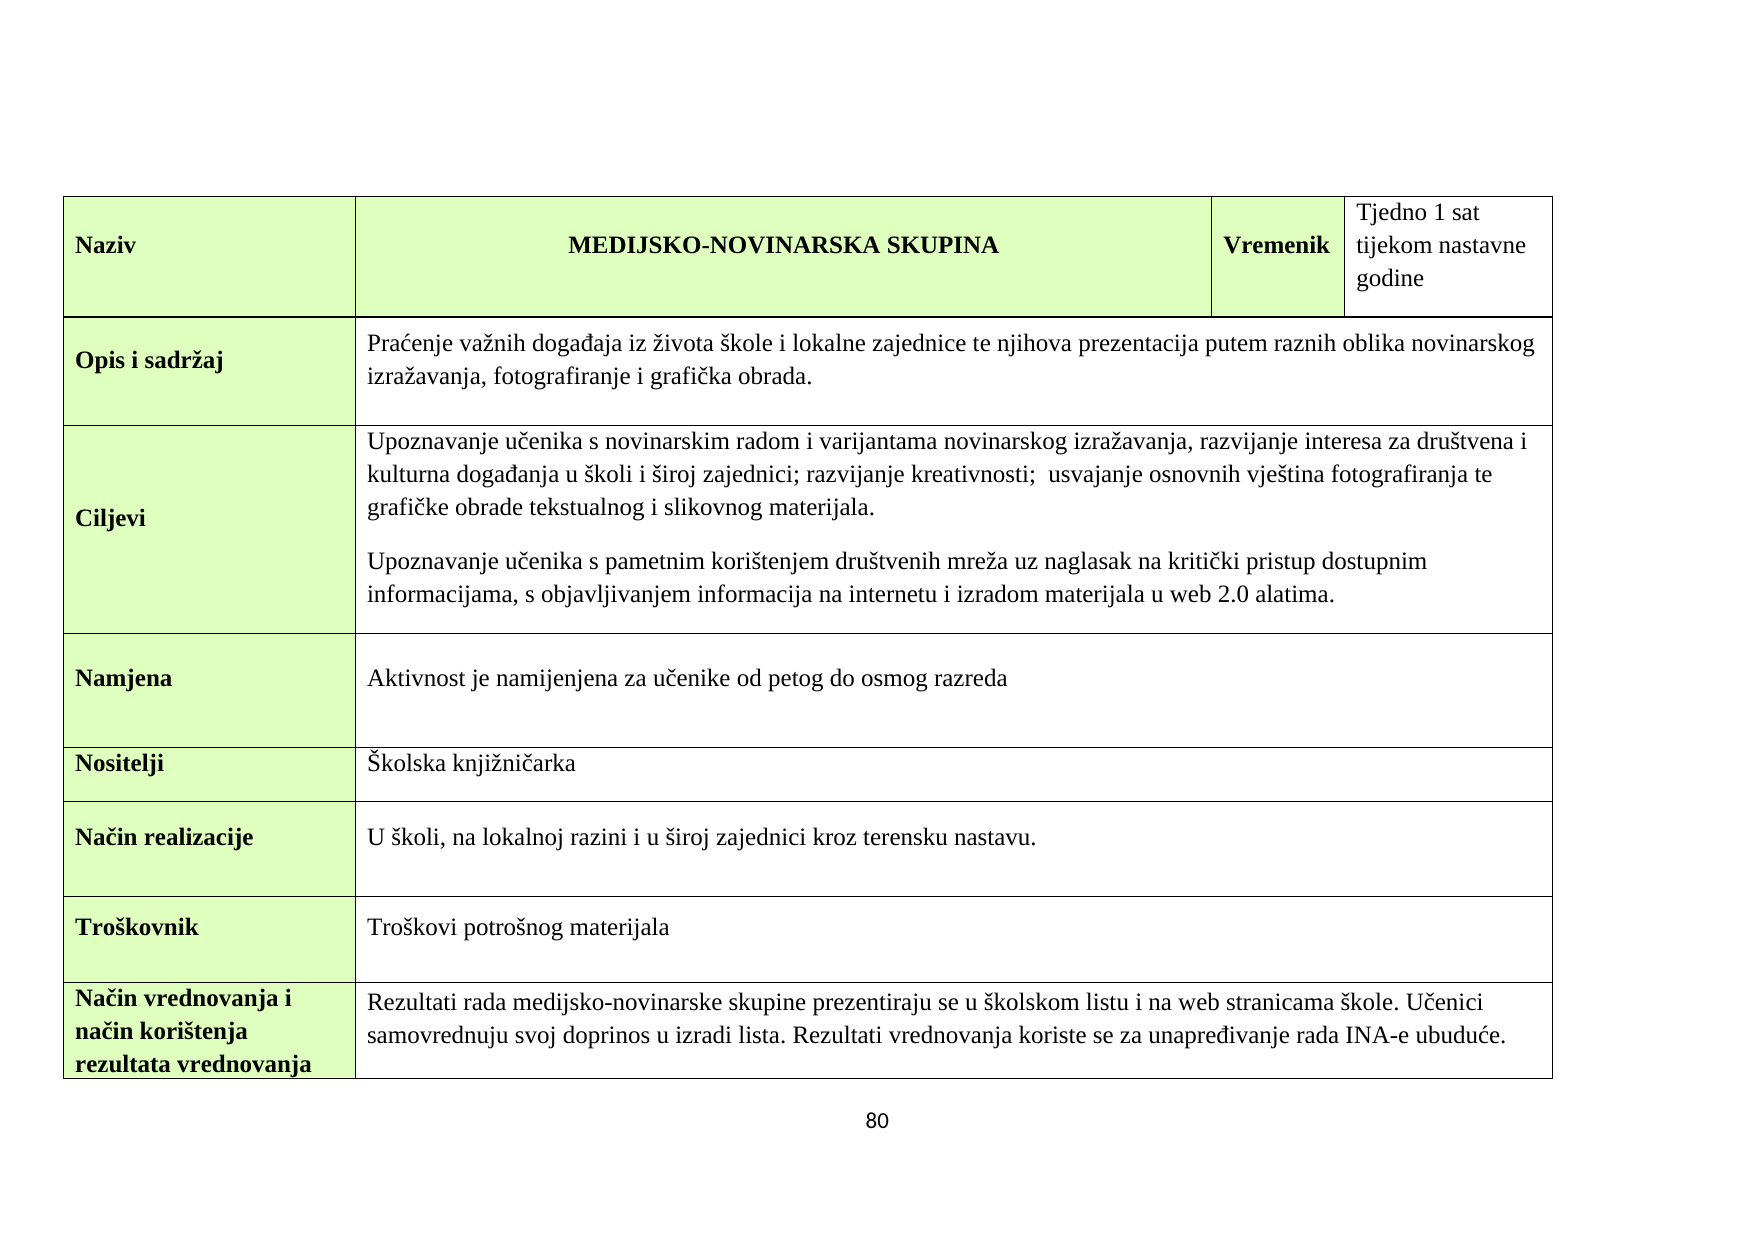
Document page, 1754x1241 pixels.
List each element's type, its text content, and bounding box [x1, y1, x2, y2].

table_cell U školi, na lokalnoj razini i u široj zajednici kroz terensku nastavu. [356, 802, 1552, 896]
table_header Naziv [64, 197, 355, 316]
table_cell Ciljevi [64, 426, 355, 633]
table_cell Namjena [64, 634, 355, 747]
table_header Tjedno 1 sat tijekom nastavne godine [1345, 197, 1552, 316]
table_cell Rezultati rada medijsko-novinarske skupine prezentiraju se u školskom listu i na web stranicama škole. Učenici samovrednuju svoj doprinos u izradi lista. Rezultati vrednovanja koriste se za unapređivanje rada INA-e ubuduće. [356, 983, 1552, 1077]
table_cell Nositelji [64, 748, 355, 801]
table_cell Troškovi potrošnog materijala [356, 897, 1552, 982]
table_cell Školska knjižničarka [356, 748, 1552, 801]
table_cell Način vrednovanja i način korištenja rezultata vrednovanja [64, 983, 355, 1077]
table_cell Praćenje važnih događaja iz života škole i lokalne zajednice te njihova prezentacija putem raznih oblika novinarskog izražavanja, fotografiranje i grafička obrada. [356, 318, 1552, 425]
table_cell Upoznavanje učenika s novinarskim radom i varijantama novinarskog izražavanja, razvijanje interesa za društvena i kulturna događanja u školi i široj zajednici; razvijanje kreativnosti; usvajanje osnovnih vještina fotografiranja te grafičke obrade tekstualnog i slikovnog materijala. Upoznavanje učenika s pametnim korištenjem društvenih mreža uz naglasak na kritički pristup dostupnim informacijama, s objavljivanjem informacija na internetu i izradom materijala u web 2.0 alatima. [356, 426, 1552, 633]
table_header MEDIJSKO-NOVINARSKA SKUPINA [356, 197, 1211, 316]
table_header Vremenik [1212, 197, 1344, 316]
table_cell Troškovnik [64, 897, 355, 982]
table_cell Opis i sadržaj [64, 318, 355, 425]
table_cell Način realizacije [64, 802, 355, 896]
table_cell Aktivnost je namijenjena za učenike od petog do osmog razreda [356, 634, 1552, 747]
